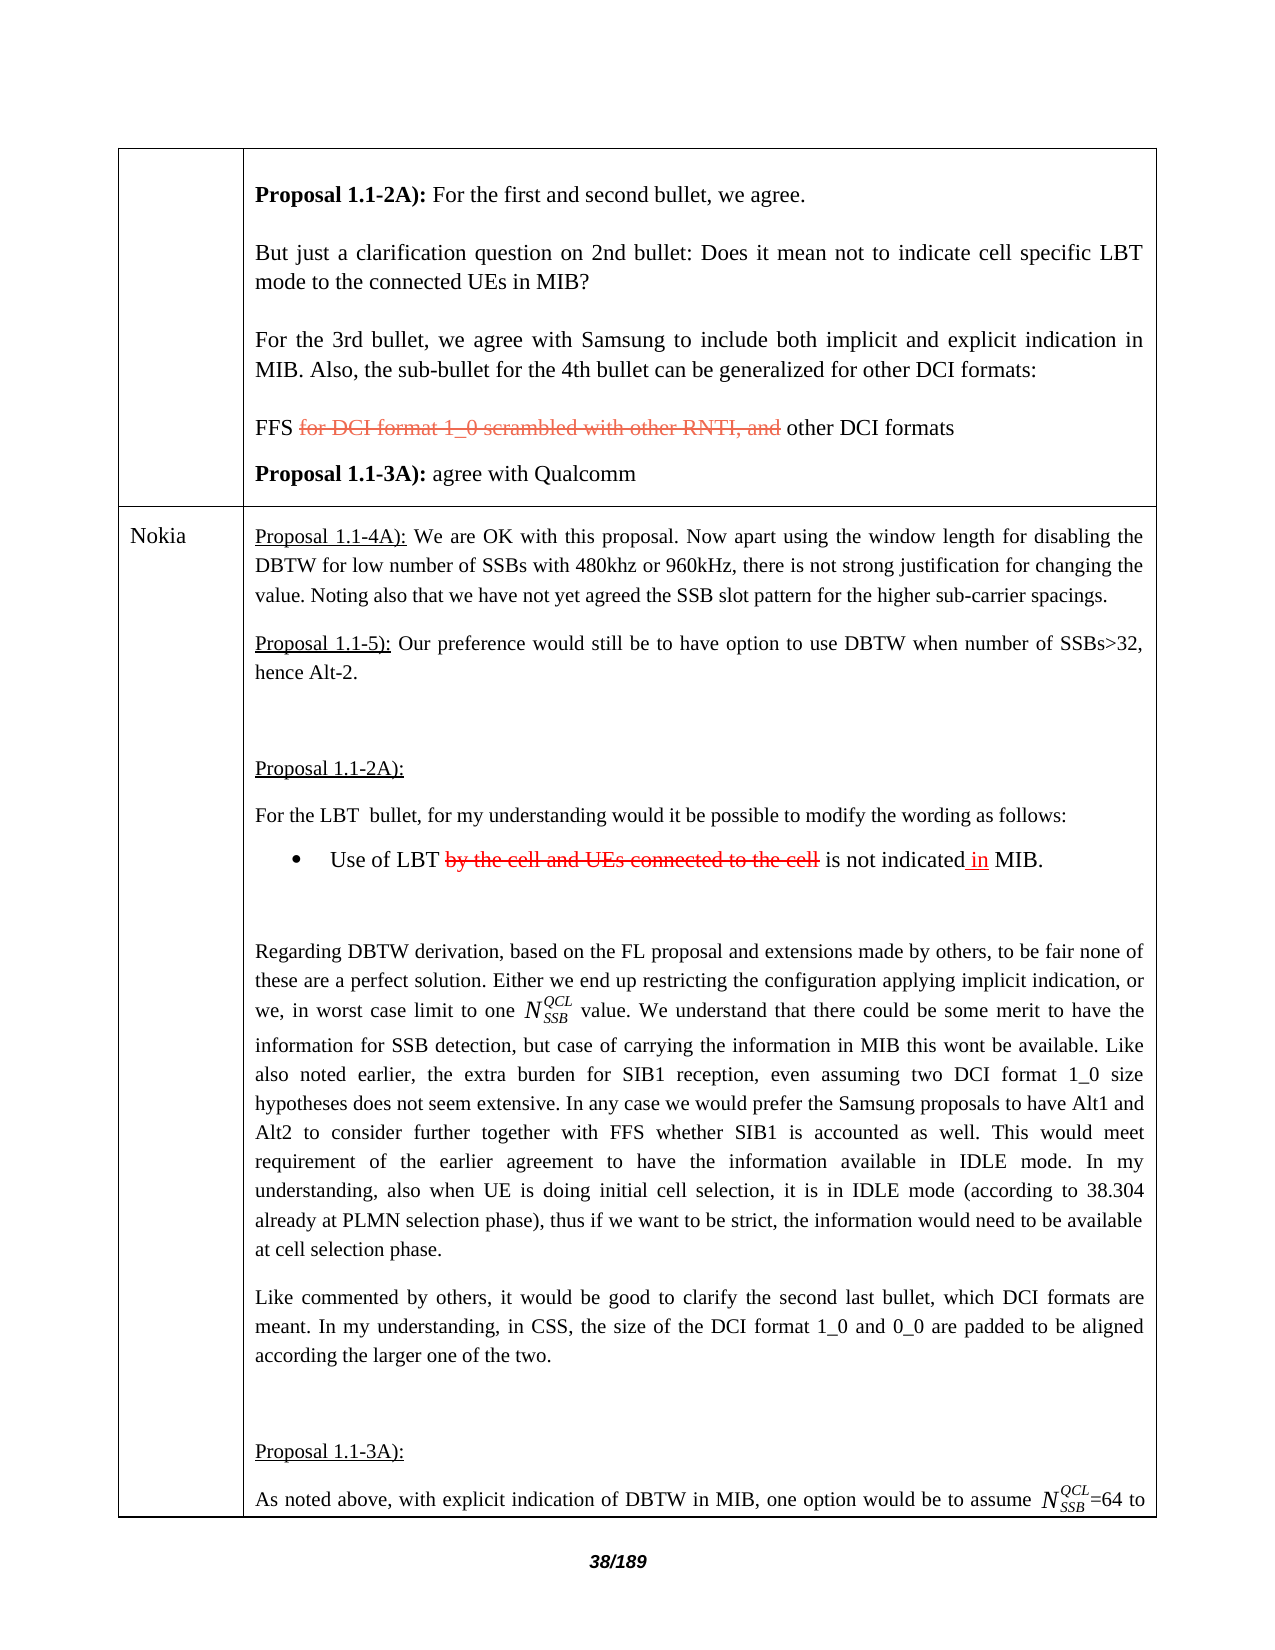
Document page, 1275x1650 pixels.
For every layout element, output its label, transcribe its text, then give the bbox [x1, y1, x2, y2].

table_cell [119, 149, 243, 506]
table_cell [244, 149, 1156, 506]
table_cell Nokia [119, 507, 243, 1516]
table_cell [244, 507, 1156, 1516]
